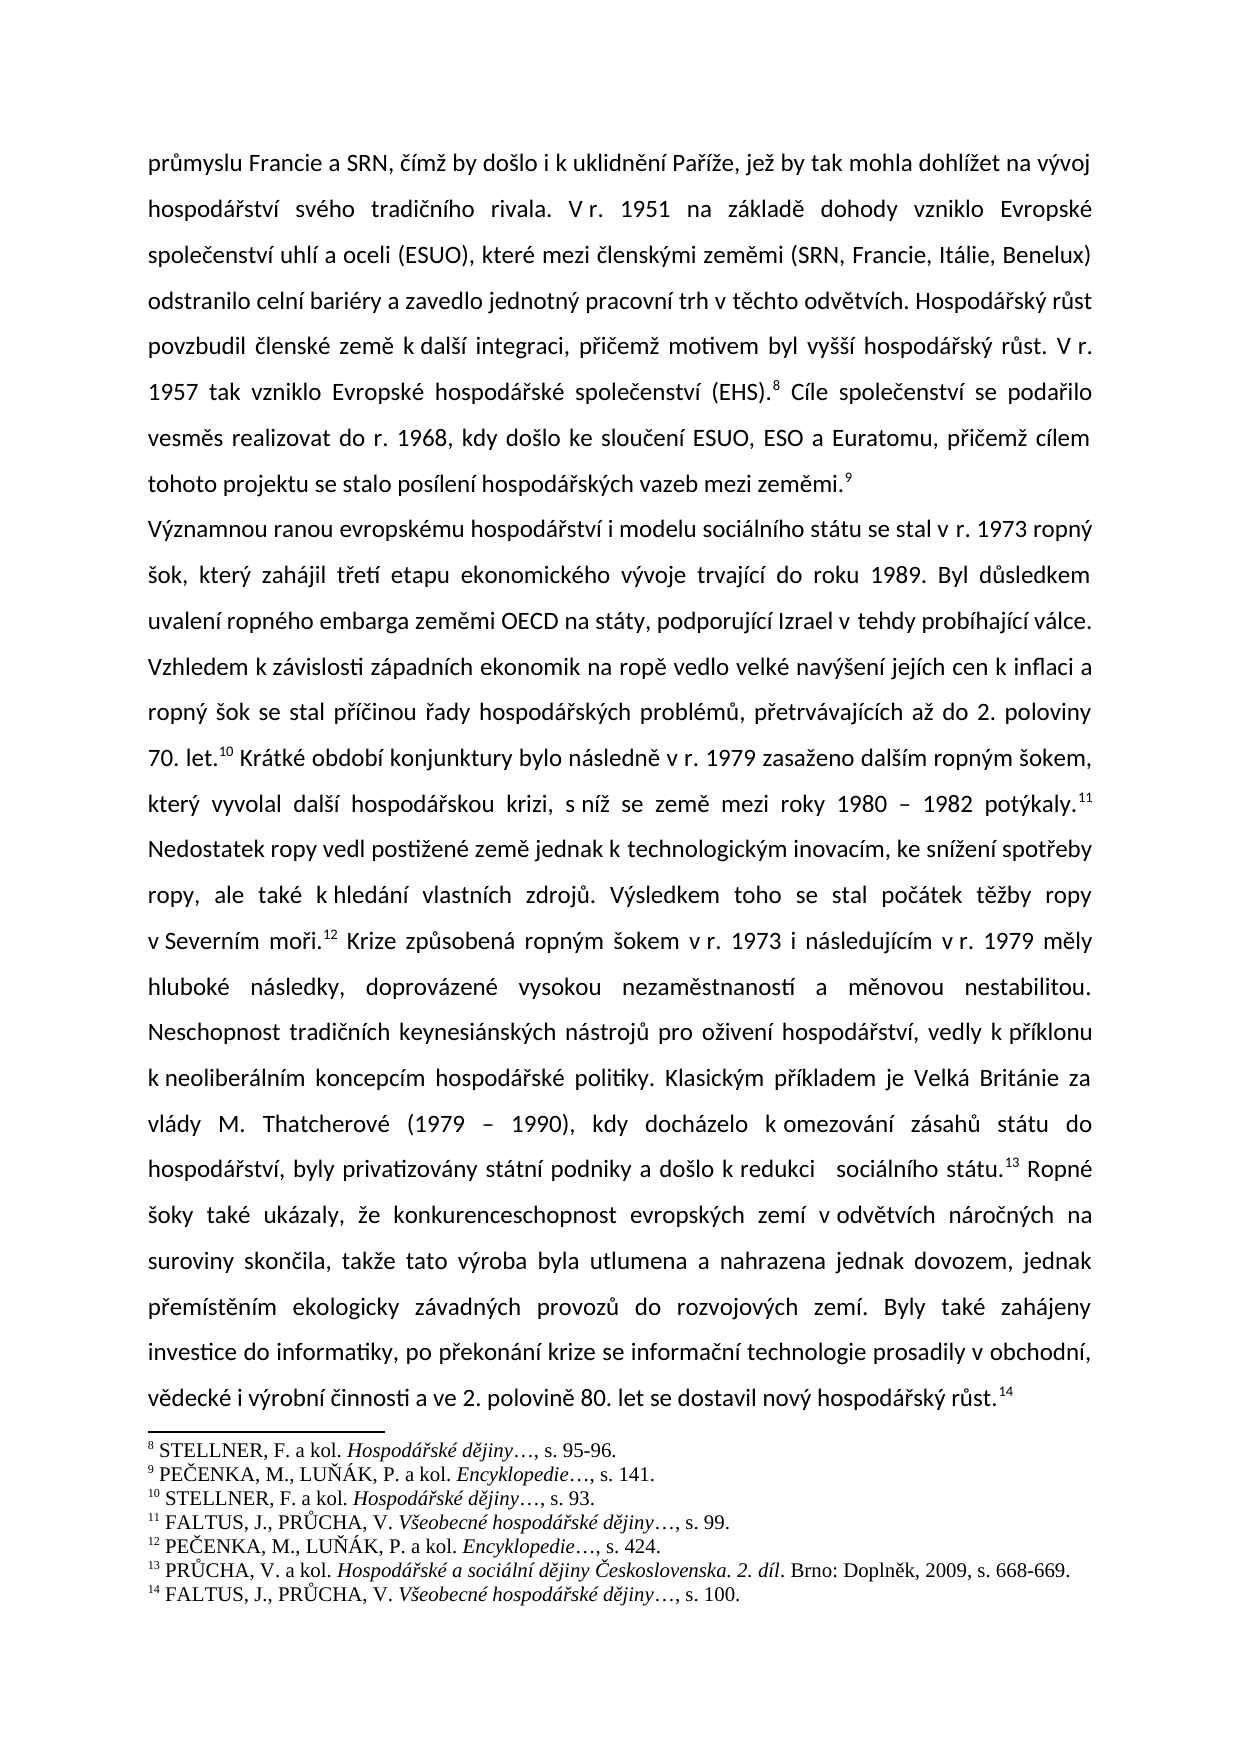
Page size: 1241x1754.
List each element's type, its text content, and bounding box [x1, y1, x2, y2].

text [148, 148, 1093, 498]
text Významnou ranou evropskému hospodářství i modelu sociálního státu se stal v r. 1973 ropný šok, který zahájil třetí etapu ekonomického vývoje trvající do roku 1989. Byl důsledkem uvalení ropného embarga zeměmi OECD na státy, podporující Izrael v tehdy probíhající válce. Vzhledem k závislosti západních ekonomik na ropě vedlo velké navýšení jejích cen k inflaci a ropný šok se stal příčinou řady hospodářských problémů, přetrvávajících až do 2. poloviny 70. let. Krátké období konjunktury bylo následně v r. 1979 zasaženo dalším ropným šokem, který vyvolal další hospodářskou krizi, s níž se země mezi roky 1980 – 1982 potýkaly. Nedostatek ropy vedl postižené země jednak k technologickým inovacím, ke snížení spotřeby ropy, ale také k hledání vlastních zdrojů. Výsledkem toho se stal počátek těžby ropy v Severním moři. Krize způsobená ropným šokem v r. 1973 i následujícím v r. 1979 měly hluboké následky, doprovázené vysokou nezaměstnaností a měnovou nestabilitou. Neschopnost tradičních keynesiánských nástrojů pro oživení hospodářství, vedly k příklonu k neoliberálním koncepcím hospodářské politiky. Klasickým příkladem je Velká Británie za vlády M. Thatcherové (1979 – 1990), kdy docházelo k omezování zásahů státu do hospodářství, byly privatizovány státní podniky a došlo k redukci sociálního státu. Ropné šoky také ukázaly, že konkurenceschopnost evropských zemí v odvětvích náročných na suroviny skončila, takže tato výroba byla utlumena a nahrazena jednak dovozem, jednak přemístěním ekologicky závadných provozů do rozvojových zemí. Byly také zahájeny investice do informatiky, po překonání krize se informační technologie prosadily v obchodní, vědecké i výrobní činnosti a ve 2. polovině 80. let se dostavil nový hospodářský růst. [148, 513, 1093, 1413]
